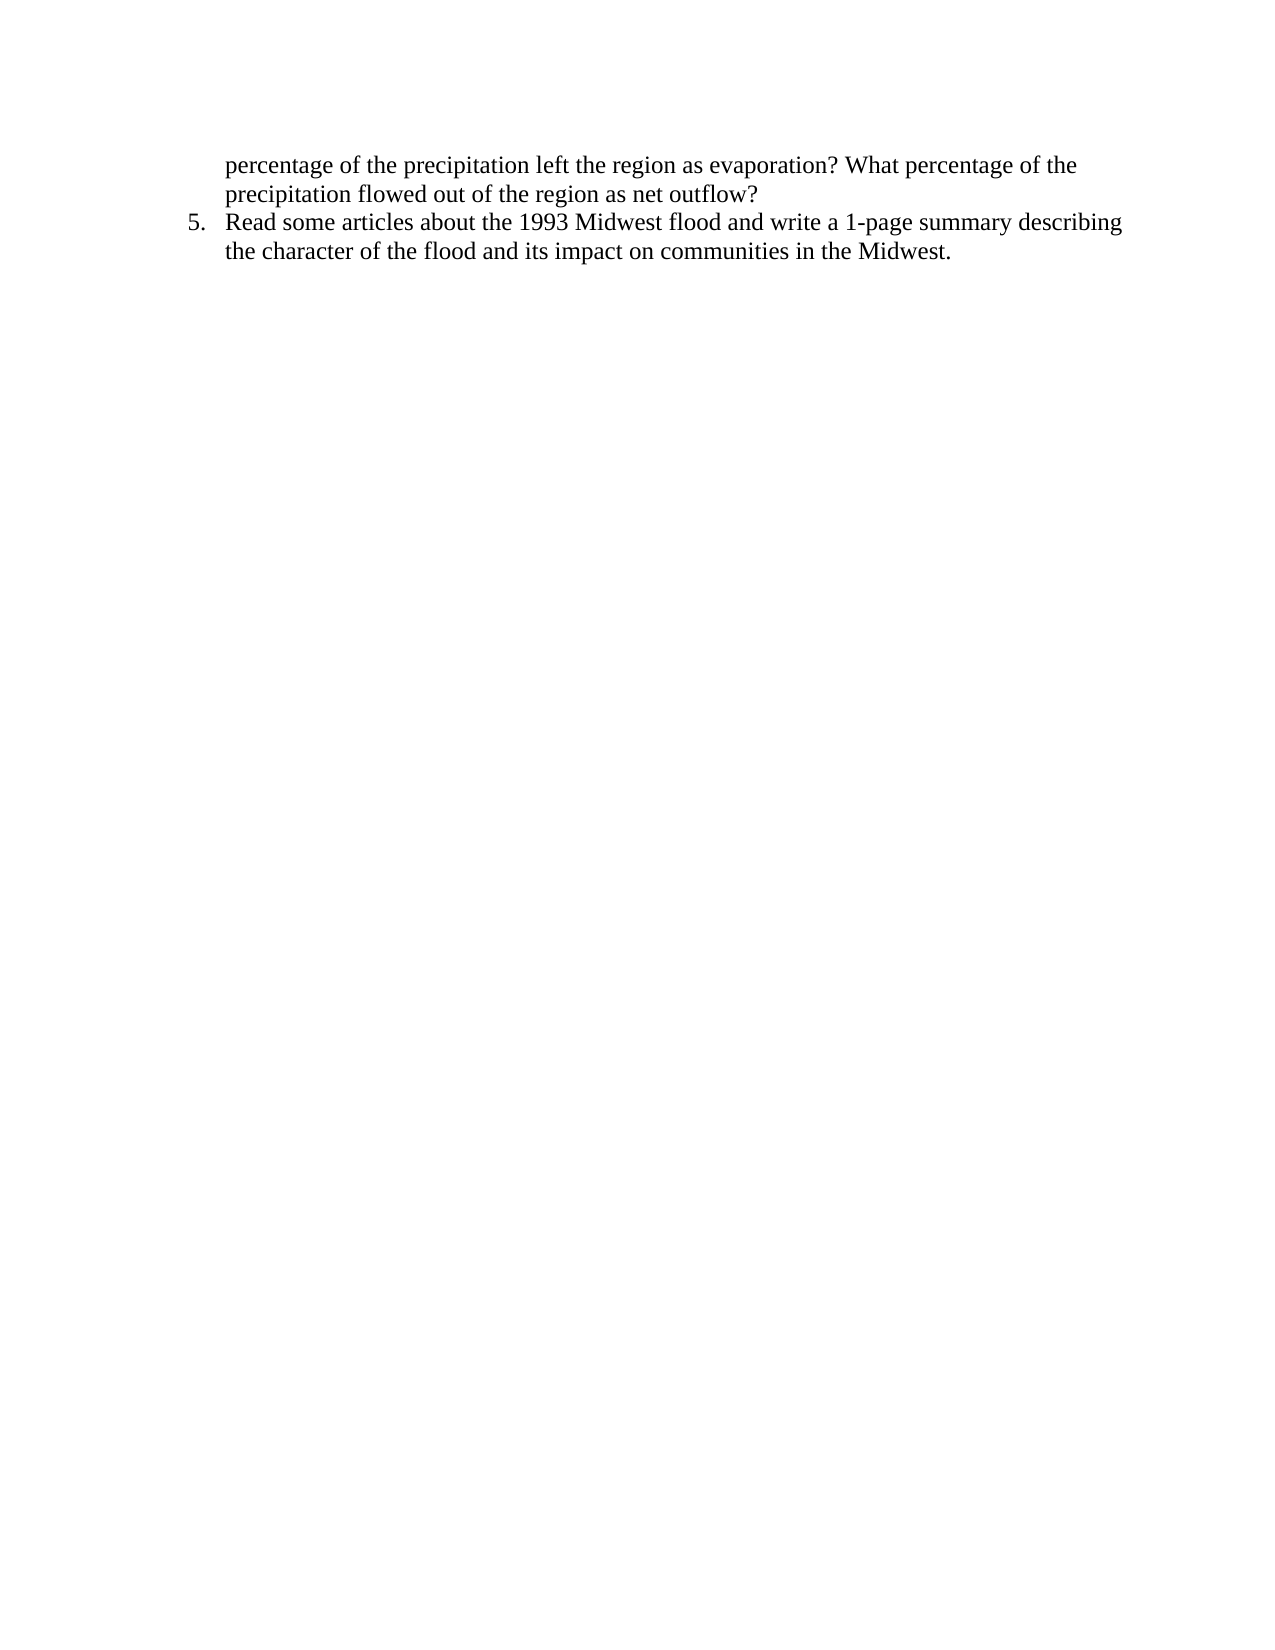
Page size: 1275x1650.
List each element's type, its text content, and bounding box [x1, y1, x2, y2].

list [187, 150, 1125, 207]
list Read some articles about the 1993 Midwest flood and write a 1-page summary describing the character of the flood and its impact on communities in the Midwest. [187, 207, 1125, 265]
